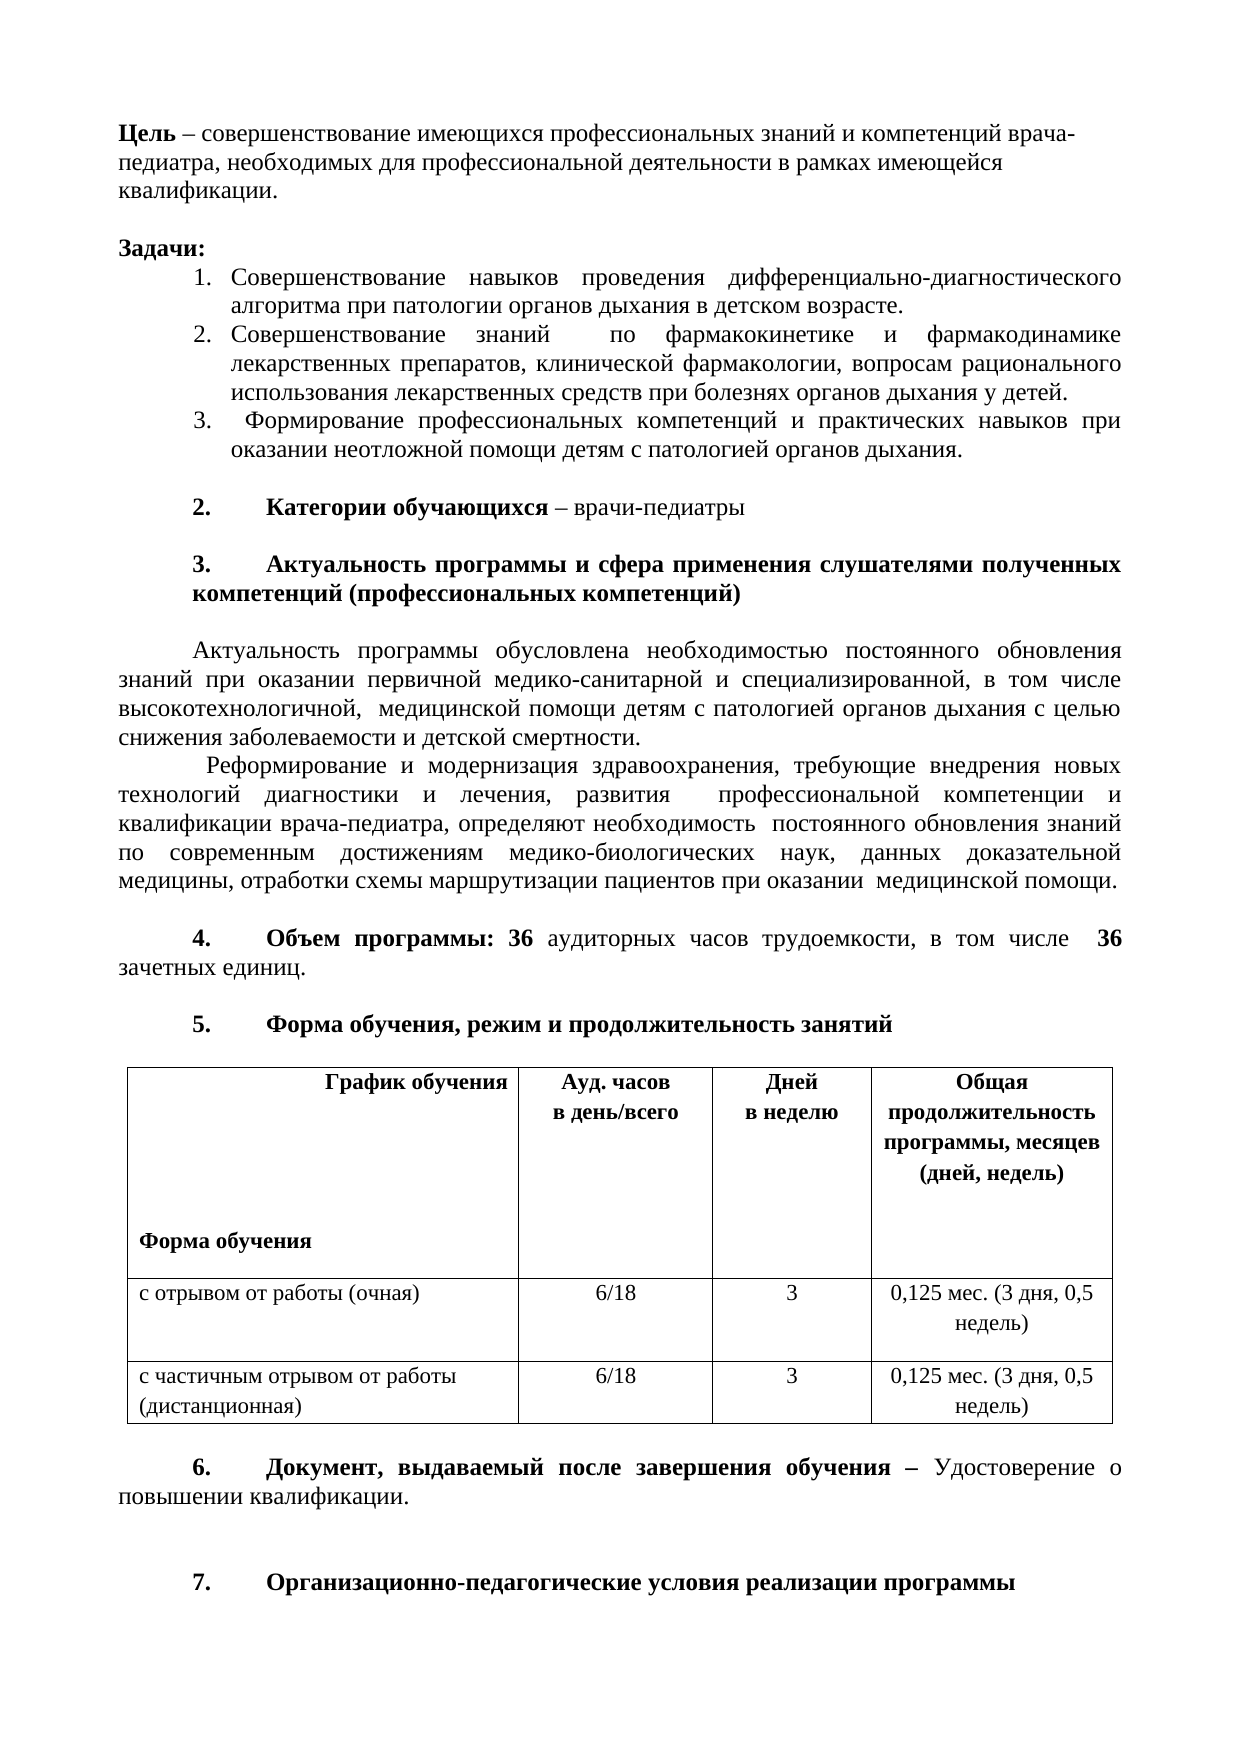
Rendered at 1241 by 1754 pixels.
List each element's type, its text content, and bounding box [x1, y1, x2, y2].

table_header Общая продолжительность программы, месяцев (дней, недель) [872, 1068, 1112, 1278]
table_header График обучения Форма обучения [128, 1068, 518, 1278]
text 4. Объем программы: 36 аудиторных часов трудоемкости, в том числе 36 зачетных единиц. [118, 923, 1122, 981]
table_cell 3 [713, 1362, 871, 1423]
text Задачи: [118, 233, 1122, 262]
table_cell 3 [713, 1279, 871, 1361]
table_header Дней в неделю [713, 1068, 871, 1278]
table_cell 0,125 мес. (3 дня, 0,5 недель) [872, 1279, 1112, 1361]
table_cell 0,125 мес. (3 дня, 0,5 недель) [872, 1362, 1112, 1423]
text Актуальность программы обусловлена необходимостью постоянного обновления знаний при оказании первичной медико-санитарной и специализированной, в том числе высокотехнологичной, медицинской помощи детям с патологией органов дыхания с целью снижения заболеваемости и детской смертности. [118, 636, 1122, 751]
list Совершенствование навыков проведения дифференциально-диагностического алгоритма при патологии органов дыхания в детском возрасте. [193, 262, 1122, 319]
text 7. Организационно-педагогические условия реализации программы [192, 1567, 1122, 1596]
text Реформирование и модернизация здравоохранения, требующие внедрения новых технологий диагностики и лечения, развития профессиональной компетенции и квалификации врача-педиатра, определяют необходимость постоянного обновления знаний по современным достижениям медико-биологических наук, данных доказательной медицины, отработки схемы маршрутизации пациентов при оказании медицинской помощи. [118, 751, 1122, 894]
list 2. Категории обучающихся – врачи-педиатры [192, 492, 1122, 521]
text Цель – совершенствование имеющихся профессиональных знаний и компетенций врача-педиатра, необходимых для профессиональной деятельности в рамках имеющейся квалификации. [118, 118, 1122, 204]
text 6. Документ, выдаваемый после завершения обучения – Удостоверение о повышении квалификации. [118, 1452, 1122, 1510]
table_cell с отрывом от работы (очная) [128, 1279, 518, 1361]
text 3. Актуальность программы и сфера применения слушателями полученных компетенций (профессиональных компетенций) [192, 549, 1122, 607]
list Формирование профессиональных компетенций и практических навыков при оказании неотложной помощи детям с патологией органов дыхания. [193, 406, 1122, 463]
table_header Ауд. часов в день/всего [519, 1068, 712, 1278]
table_cell 6/18 [519, 1362, 712, 1423]
text 5. Форма обучения, режим и продолжительность занятий [192, 1009, 1122, 1038]
table_cell 6/18 [519, 1279, 712, 1361]
list Совершенствование знаний по фармакокинетике и фармакодинамике лекарственных препаратов, клинической фармакологии, вопросам рационального использования лекарственных средств при болезнях органов дыхания у детей. [193, 319, 1122, 406]
table_cell с частичным отрывом от работы (дистанционная) [128, 1362, 518, 1423]
